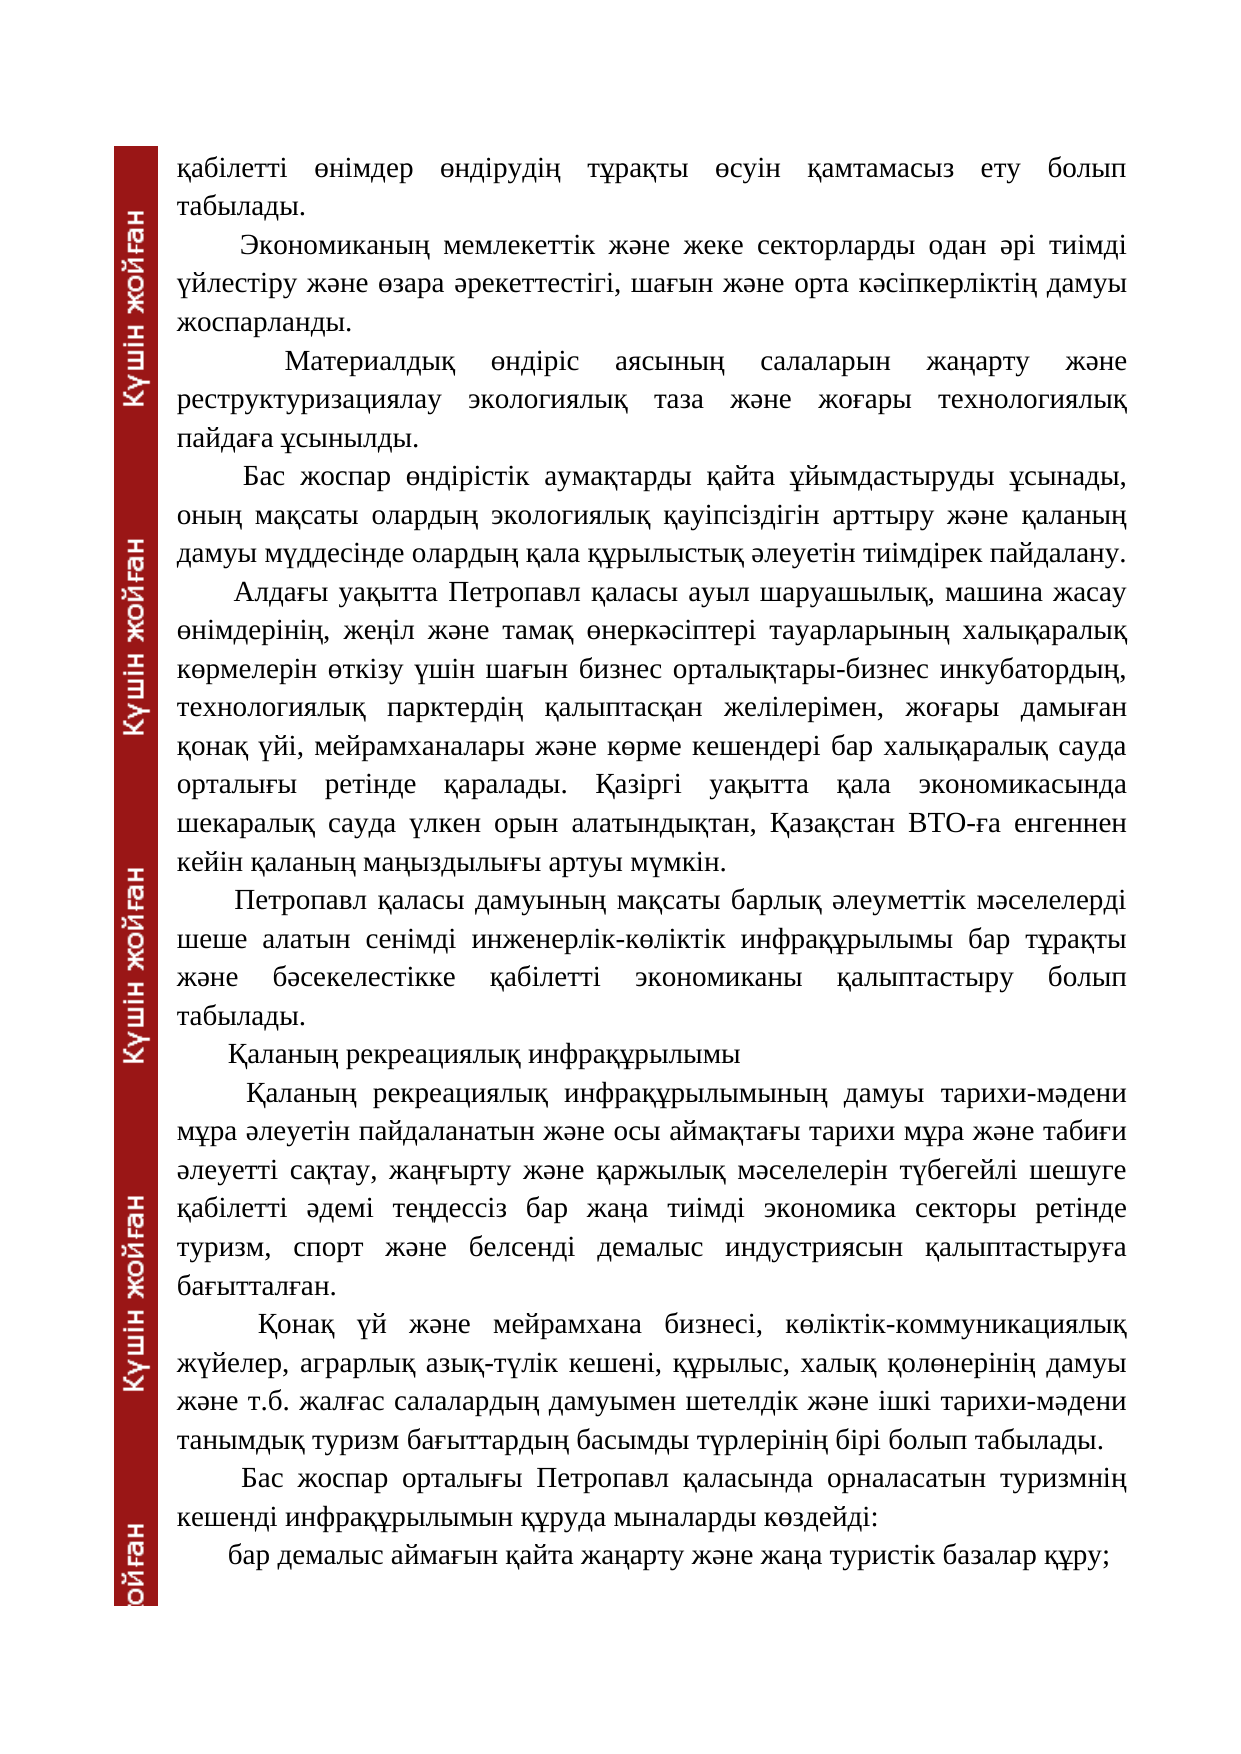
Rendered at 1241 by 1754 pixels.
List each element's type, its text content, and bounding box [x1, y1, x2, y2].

picture [114, 1031, 158, 1036]
text Қаланың рекреациялық инфрақұрылымы [112, 1036, 1128, 1070]
text Қонақ үй және мейрамхана бизнесi, көлiктiк-коммуникациялық жүйелер, аграрлық азық-түлiк кешенi, құрылыс, халық қолөнерiнiң дамуы және т.б. жалғас салалардың дамуымен шетелдiк және iшкi тарихи-мәдени танымдық туризм бағыттардың басымды түрлерiнiң бiрi болып табылады. [112, 1306, 1128, 1455]
text Экономиканың мемлекеттiк және жеке секторларды одан әрi тиiмдi үйлестiру және өзара әрекеттестiгi, шағын және орта кәсiпкерлiктiң дамуы жоспарланды. [112, 227, 1128, 338]
picture [114, 1571, 158, 1606]
picture [114, 569, 158, 574]
picture [114, 222, 158, 227]
text Алдағы уақытта Петропавл қаласы ауыл шаруашылық, машина жасау өнiмдерiнiң, жеңiл және тамақ өнеркәсiптерi тауарларының халықаралық көрмелерiн өткiзу үшiн шағын бизнес орталықтары-бизнес инкубатордың, технологиялық парктердiң қалыптасқан желiлерiмен, жоғары дамыған қонақ үйi, мейрамханалары және көрме кешендерi бар халықаралық сауда орталығы ретiнде қаралады. Қазiргi уақытта қала экономикасында шекаралық сауда үлкен орын алатындықтан, Қазақстан BTO-ғa енгеннен кейiн қаланың маңыздылығы артуы мүмкiн. [112, 574, 1128, 877]
picture [114, 453, 158, 458]
text бар демалыс аймағын қайта жаңарту және жаңа туристiк базалар құру; [112, 1537, 1128, 1571]
picture [114, 338, 158, 343]
text Қаланың рекреациялық инфрақұрылымының дамуы тарихи-мәдени мұра әлеуетiн пайдаланатын және осы аймақтағы тарихи мұра және табиғи әлеуеттi сақтау, жаңғырту және қаржылық мәселелерiн түбегейлi шешуге қабiлеттi әдемi теңдессiз бар жаңа тиiмдi экономика секторы ретiнде туризм, спорт және белсендi демалыс индустриясын қалыптастыруға бағытталған. [112, 1075, 1128, 1301]
text Бас жоспар өндiрiстiк аумақтарды қайта ұйымдастыруды ұсынады, оның мақсаты олардың экологиялық қауiпсiздiгiн арттыру және қаланың дамуы мүддесiнде олардың қала құрылыстық әлеуетiн тиiмдiрек пайдалану. [112, 458, 1128, 569]
text Петропавл қаласы дамуының мақсаты барлық әлеуметтiк мәселелердi шеше алатын сенiмдi инженерлiк-көлiктiк инфрақұрылымы бар тұрақты және бәсекелестiкке қабiлеттi экономиканы қалыптастыру болып табылады. [112, 882, 1128, 1031]
picture [114, 146, 158, 150]
picture [114, 1455, 158, 1460]
picture [114, 1532, 158, 1537]
picture [114, 877, 158, 882]
picture [114, 1070, 158, 1075]
text Материалдық өндiрiс аясының салаларын жаңарту және реструктуризациялау экологиялық таза және жоғары технологиялық пайдаға ұсынылды. [112, 343, 1128, 453]
picture [114, 1301, 158, 1306]
text Бас жоспар орталығы Петропавл қаласында орналасатын туризмнiң кешендi инфрақұрылымын құруда мыналарды көздейдi: [112, 1460, 1128, 1532]
